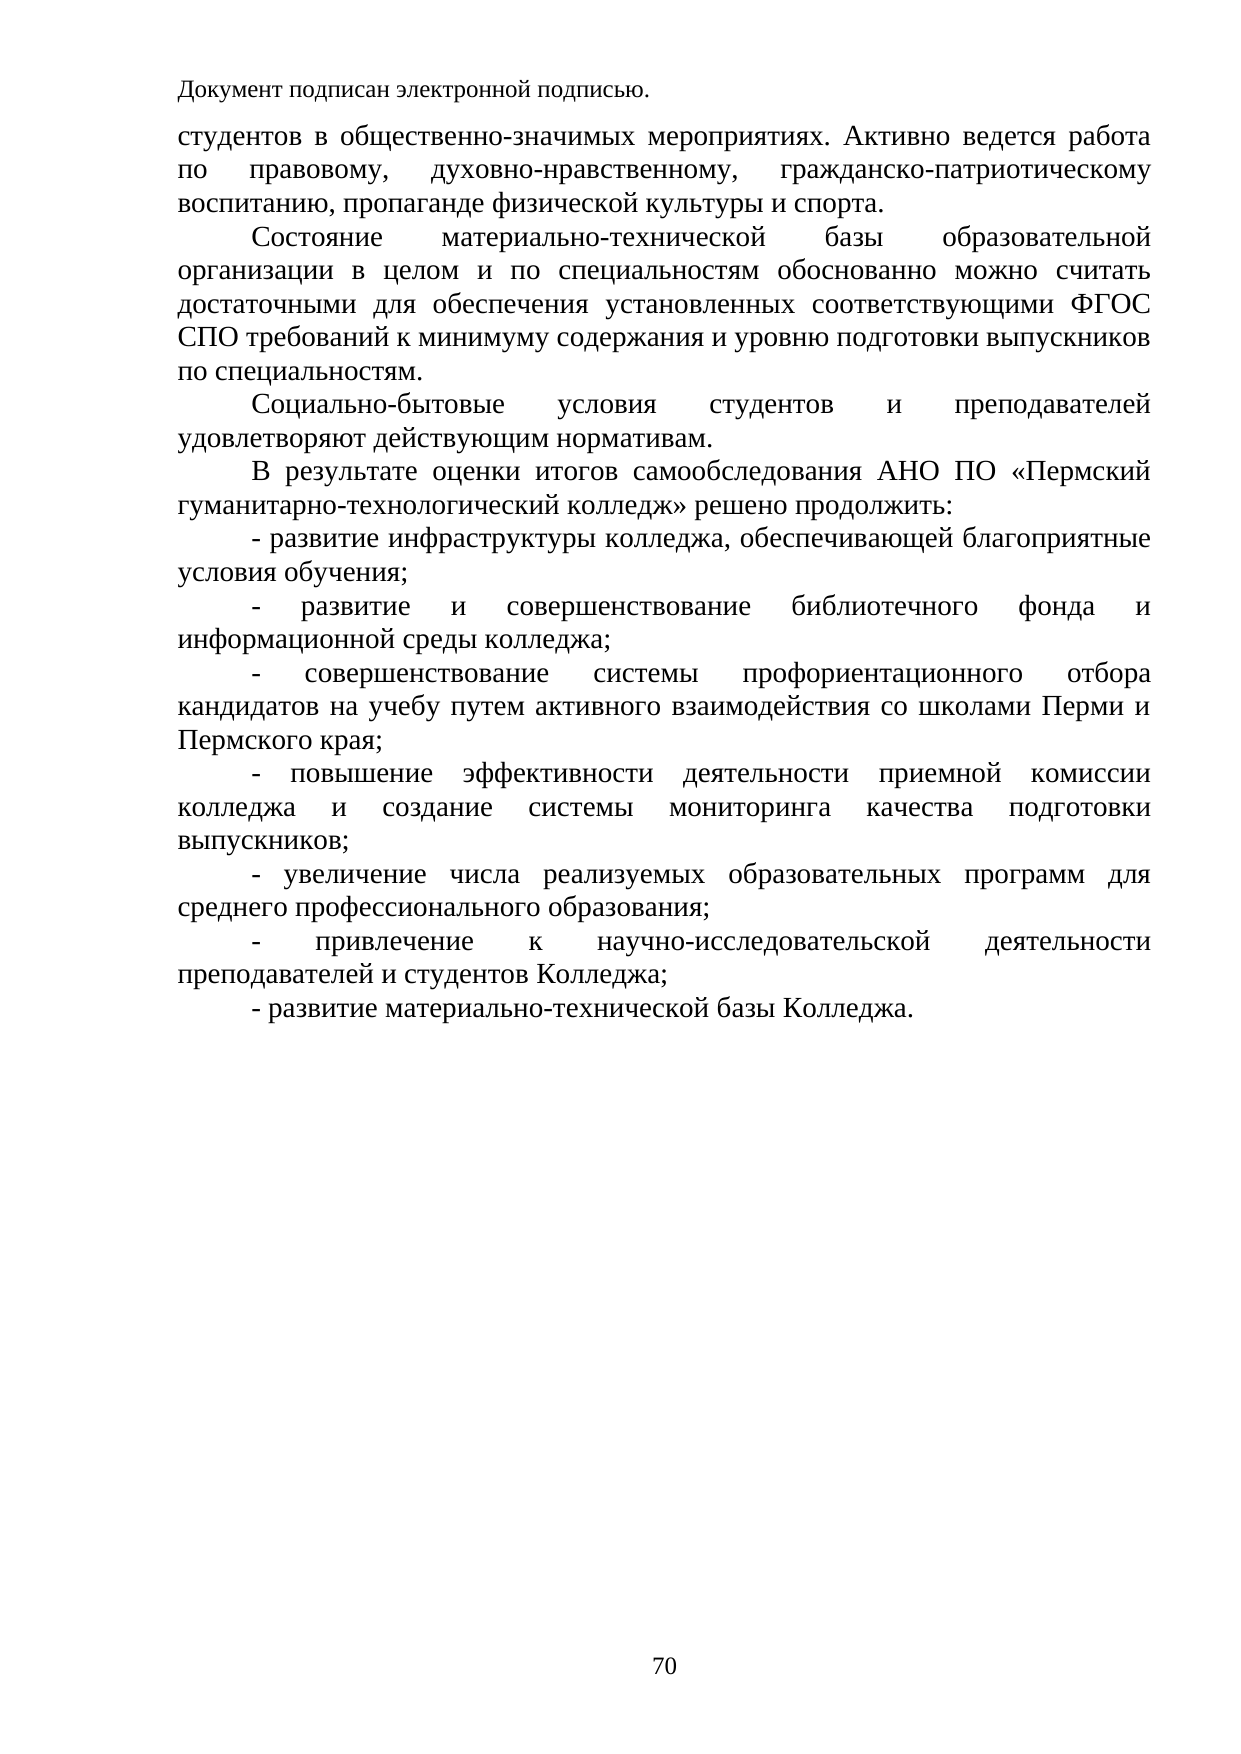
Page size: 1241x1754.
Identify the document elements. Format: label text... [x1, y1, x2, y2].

text - развитие и совершенствование библиотечного фонда и информационной среды колледжа; [177, 588, 1152, 655]
text - совершенствование системы профориентационного отбора кандидатов на учебу путем активного взаимодействия со школами Перми и Пермского края; [177, 655, 1152, 755]
text - увеличение числа реализуемых образовательных программ для среднего профессионального образования; [177, 856, 1152, 923]
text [177, 118, 1152, 219]
text Состояние материально-технической базы образовательной организации в целом и по специальностям обоснованно можно считать достаточными для обеспечения установленных соответствующими ФГОС СПО требований к минимуму содержания и уровню подготовки выпускников по специальностям. [177, 219, 1152, 386]
text Социально-бытовые условия студентов и преподавателей удовлетворяют действующим нормативам. [177, 386, 1152, 453]
text - развитие материально-технической базы Колледжа. [177, 990, 1152, 1024]
text В результате оценки итогов самообследования АНО ПО «Пермский гуманитарно-технологический колледж» решено продолжить: [177, 453, 1152, 521]
text - повышение эффективности деятельности приемной комиссии колледжа и создание системы мониторинга качества подготовки выпускников; [177, 755, 1152, 856]
text - развитие инфраструктуры колледжа, обеспечивающей благоприятные условия обучения; [177, 521, 1152, 588]
text - привлечение к научно-исследовательской деятельности преподавателей и студентов Колледжа; [177, 923, 1152, 990]
